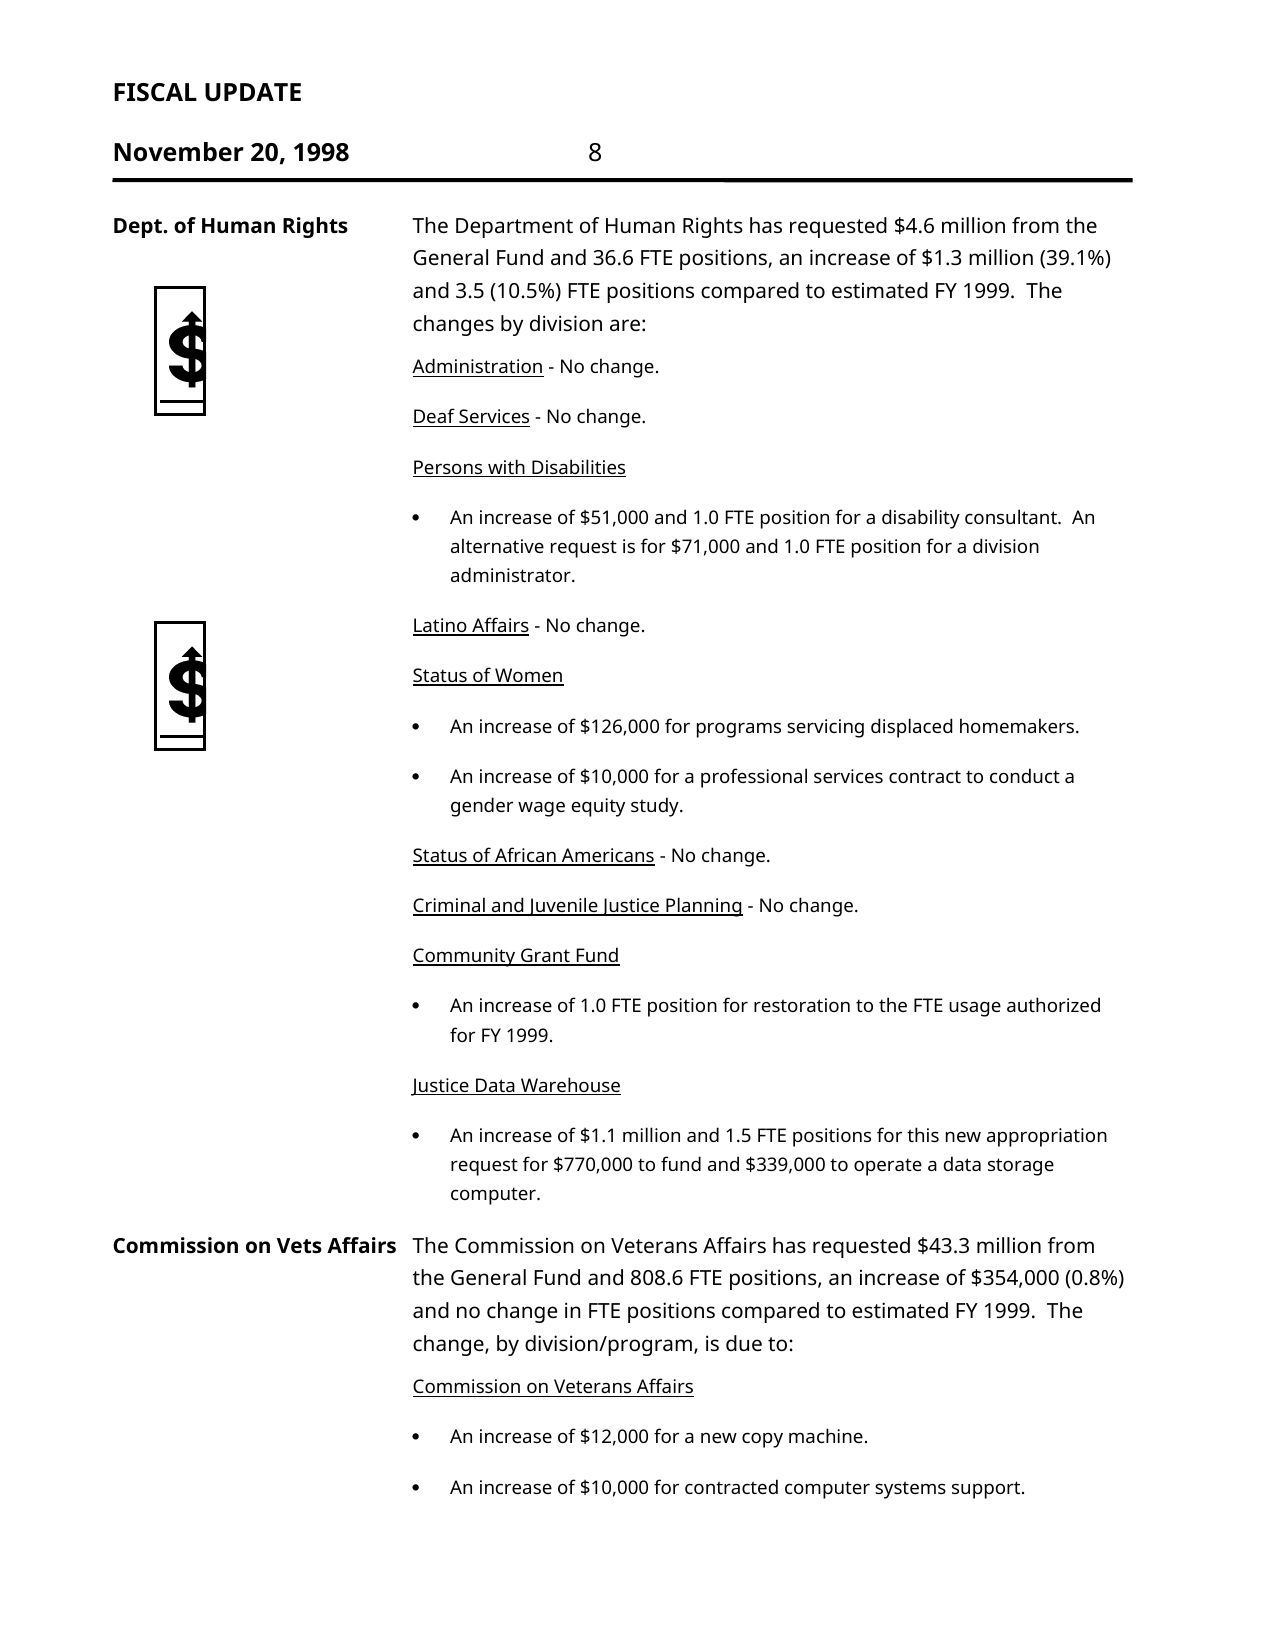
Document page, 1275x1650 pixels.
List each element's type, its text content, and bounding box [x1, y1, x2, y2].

list An increase of 1.0 FTE position for restoration to the FTE usage authorized for FY 1999. [412, 993, 1125, 1047]
list Commission on Veterans Affairs [412, 1374, 1125, 1399]
list Administration - No change. [412, 354, 1125, 379]
list An increase of $10,000 for contracted computer systems support. [412, 1474, 1125, 1499]
list Criminal and Juvenile Justice Planning - No change. [412, 892, 1125, 918]
list An increase of $10,000 for a professional services contract to conduct a gender wage equity study. [412, 763, 1125, 818]
text Dept. of Human Rights The Department of Human Rights has requested $4.6 million from the General Fund and 36.6 FTE positions, an increase of $1.3 million (39.1%) and 3.5 (10.5%) FTE positions compared to estimated FY 1999. The changes by division are: [112, 211, 1125, 337]
list An increase of $126,000 for programs servicing displaced homemakers. [412, 713, 1125, 738]
list Persons with Disabilities [412, 454, 1125, 479]
text Commission on Vets Affairs The Commission on Veterans Affairs has requested $43.3 million from the General Fund and 808.6 FTE positions, an increase of $354,000 (0.8%) and no change in FTE positions compared to estimated FY 1999. The change, by division/program, is due to: [112, 1231, 1125, 1357]
list Deaf Services - No change. [412, 404, 1125, 429]
list An increase of $12,000 for a new copy machine. [412, 1424, 1125, 1449]
list Justice Data Warehouse [412, 1072, 1125, 1098]
list Latino Affairs - No change. [412, 613, 1125, 638]
list Status of Women [412, 663, 1125, 688]
list An increase of $51,000 and 1.0 FTE position for a disability consultant. An alternative request is for $71,000 and 1.0 FTE position for a division administrator. [412, 504, 1125, 588]
list Community Grant Fund [412, 943, 1125, 968]
list An increase of $1.1 million and 1.5 FTE positions for this new appropriation request for $770,000 to fund and $339,000 to operate a data storage computer. [412, 1122, 1125, 1206]
list Status of African Americans - No change. [412, 842, 1125, 868]
